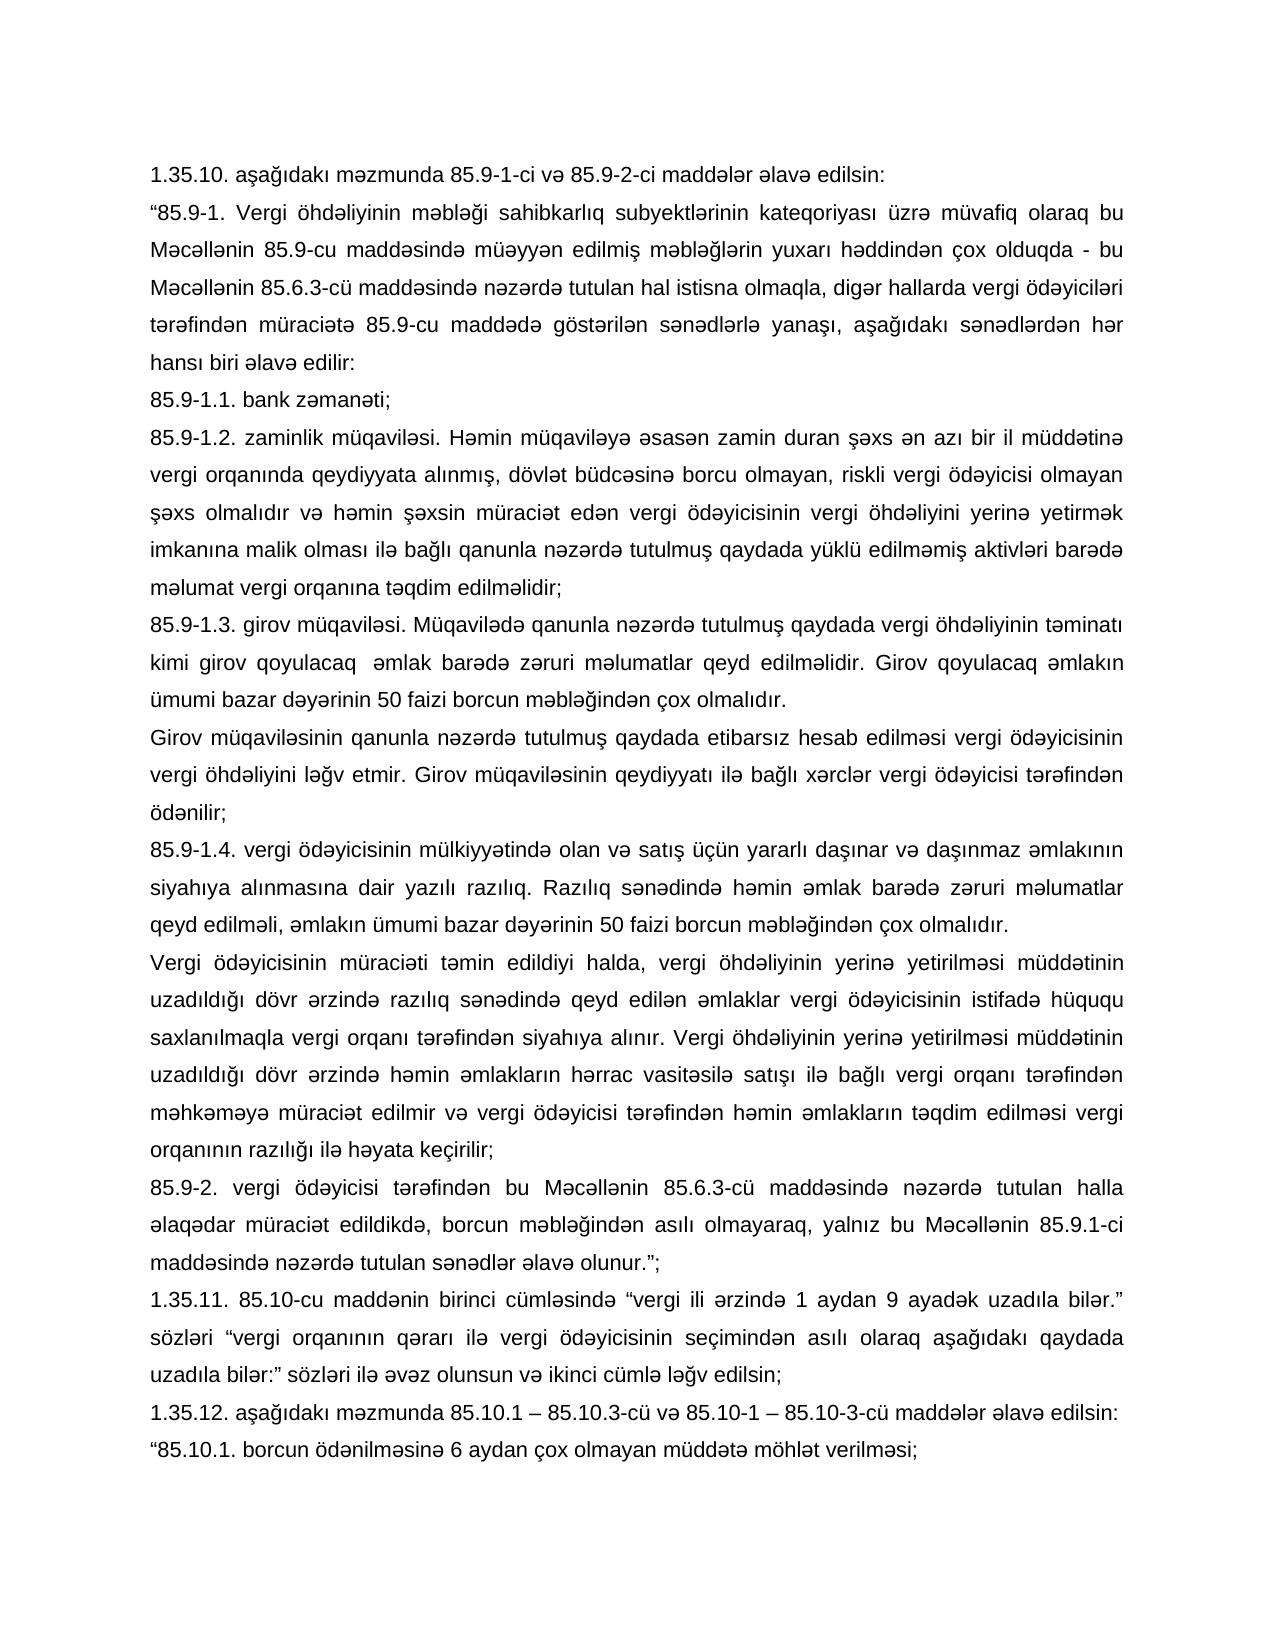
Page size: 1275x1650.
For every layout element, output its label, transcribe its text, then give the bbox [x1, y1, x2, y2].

text Girov müqaviləsinin qanunla nəzərdə tutulmuş qaydada etibarsız hesab edilməsi vergi ödəyicisinin vergi öhdəliyini ləğv etmir. Girov müqaviləsinin qeydiyyatı ilə bağlı xərclər vergi ödəyicisi tərəfindən ödənilir; [150, 712, 1125, 825]
text Vergi ödəyicisinin müraciəti təmin edildiyi halda, vergi öhdəliyinin yerinə yetirilməsi müddətinin uzadıldığı dövr ərzində razılıq sənədində qeyd edilən əmlaklar vergi ödəyicisinin istifadə hüququ saxlanılmaqla vergi orqanı tərəfindən siyahıya alınır. Vergi öhdəliyinin yerinə yetirilməsi müddətinin uzadıldığı dövr ərzində həmin əmlakların hərrac vasitəsilə satışı ilə bağlı vergi orqanı tərəfindən məhkəməyə müraciət edilmir və vergi ödəyicisi tərəfindən həmin əmlakların təqdim edilməsi vergi orqanının razılığı ilə həyata keçirilir; [150, 937, 1125, 1162]
text 85.9-1.2. zaminlik müqaviləsi. Həmin müqaviləyə əsasən zamin duran şəxs ən azı bir il müddətinə vergi orqanında qeydiyyata alınmış, dövlət büdcəsinə borcu olmayan, riskli vergi ödəyicisi olmayan şəxs olmalıdır və həmin şəxsin müraciət edən vergi ödəyicisinin vergi öhdəliyini yerinə yetirmək imkanına malik olması ilə bağlı qanunla nəzərdə tutulmuş qaydada yüklü edilməmiş aktivləri barədə məlumat vergi orqanına təqdim edilməlidir; [150, 412, 1125, 600]
text 1.35.11. 85.10-cu maddənin birinci cümləsində “vergi ili ərzində 1 aydan 9 ayadək uzadıla bilər.” sözləri “vergi orqanının qərarı ilə vergi ödəyicisinin seçimindən asılı olaraq aşağıdakı qaydada uzadıla bilər:” sözləri ilə əvəz olunsun və ikinci cümlə ləğv edilsin; [150, 1275, 1125, 1387]
text “85.10.1. borcun ödənilməsinə 6 aydan çox olmayan müddətə möhlət verilməsi; [150, 1425, 1125, 1462]
text 1.35.10. aşağıdakı məzmunda 85.9-1-ci və 85.9-2-ci maddələr əlavə edilsin: [150, 150, 1125, 187]
text 1.35.12. aşağıdakı məzmunda 85.10.1 – 85.10.3-cü və 85.10-1 – 85.10-3-cü maddələr əlavə edilsin: [150, 1387, 1125, 1425]
text 85.9-2. vergi ödəyicisi tərəfindən bu Məcəllənin 85.6.3-cü maddəsində nəzərdə tutulan halla əlaqədar müraciət edildikdə, borcun məbləğindən asılı olmayaraq, yalnız bu Məcəllənin 85.9.1-ci maddəsində nəzərdə tutulan sənədlər əlavə olunur.”; [150, 1162, 1125, 1275]
text 85.9-1.3. girov müqaviləsi. Müqavilədə qanunla nəzərdə tutulmuş qaydada vergi öhdəliyinin təminatı kimi girov qoyulacaq əmlak barədə zəruri məlumatlar qeyd edilməlidir. Girov qoyulacaq əmlakın ümumi bazar dəyərinin 50 faizi borcun məbləğindən çox olmalıdır. [150, 600, 1125, 712]
text 85.9-1.4. vergi ödəyicisinin mülkiyyətində olan və satış üçün yararlı daşınar və daşınmaz əmlakının siyahıya alınmasına dair yazılı razılıq. Razılıq sənədində həmin əmlak barədə zəruri məlumatlar qeyd edilməli, əmlakın ümumi bazar dəyərinin 50 faizi borcun məbləğindən çox olmalıdır. [150, 825, 1125, 937]
text 85.9-1.1. bank zəmanəti; [150, 375, 1125, 412]
text “85.9-1. Vergi öhdəliyinin məbləği sahibkarlıq subyektlərinin kateqoriyası üzrə müvafiq olaraq bu Məcəllənin 85.9-cu maddəsində müəyyən edilmiş məbləğlərin yuxarı həddindən çox olduqda - bu Məcəllənin 85.6.3-cü maddəsində nəzərdə tutulan hal istisna olmaqla, digər hallarda vergi ödəyiciləri tərəfindən müraciətə 85.9-cu maddədə göstərilən sənədlərlə yanaşı, aşağıdakı sənədlərdən hər hansı biri əlavə edilir: [150, 187, 1125, 375]
